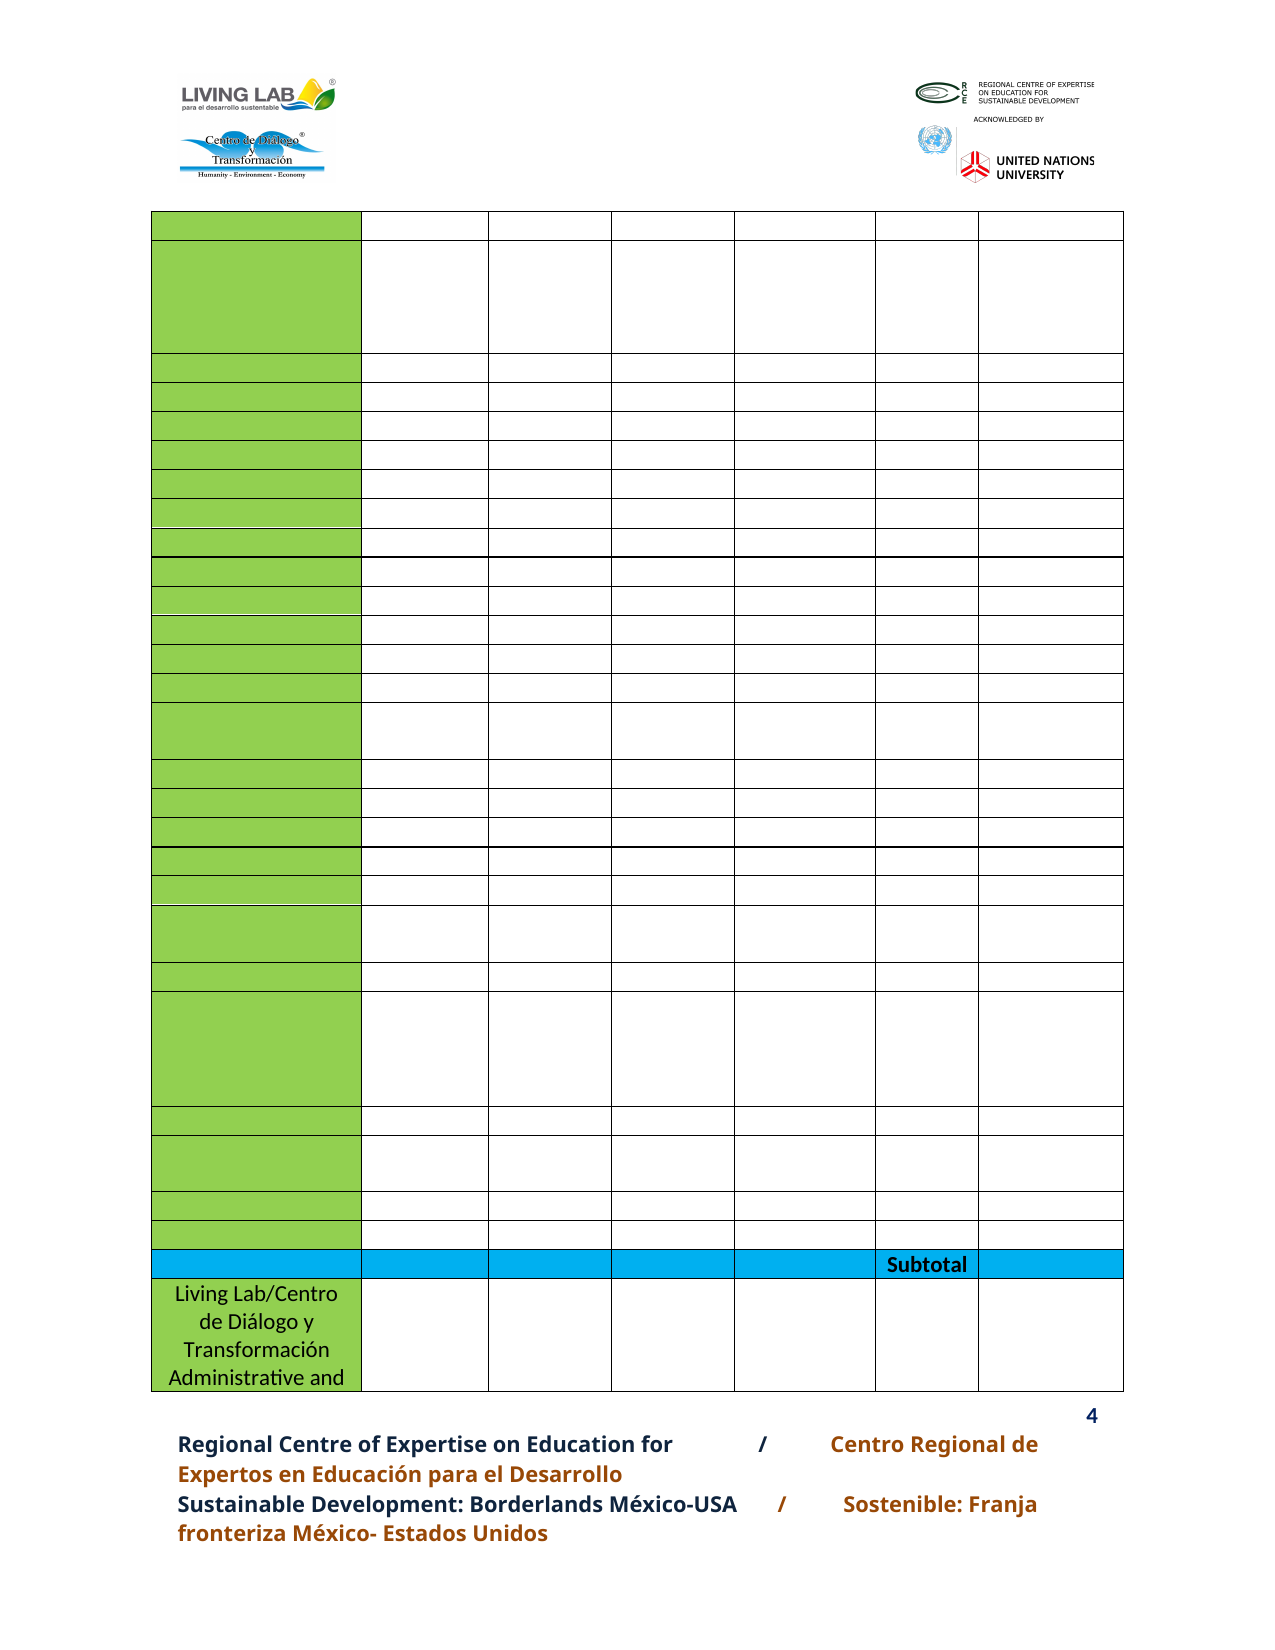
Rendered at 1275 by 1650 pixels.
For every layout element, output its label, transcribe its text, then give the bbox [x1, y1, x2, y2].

table_cell [152, 645, 361, 673]
table_cell [876, 760, 978, 788]
table_cell [735, 558, 875, 586]
table_cell [979, 703, 1123, 759]
table_cell [979, 1107, 1123, 1135]
table_cell [489, 789, 611, 817]
table_cell Living Lab/Centro de Diálogo y Transformación Administrative and Implementation Fee (20%) [152, 1279, 361, 1391]
table_cell [362, 789, 488, 817]
table_cell [489, 412, 611, 440]
table_cell [152, 558, 361, 586]
table_cell [489, 1279, 611, 1391]
table_cell [735, 587, 875, 614]
table_cell [489, 529, 611, 556]
table_cell [876, 441, 978, 469]
table_cell [735, 645, 875, 673]
table_cell [735, 212, 875, 240]
table_cell [362, 1250, 488, 1278]
table_cell [152, 1136, 361, 1191]
table_cell [979, 674, 1123, 702]
table_cell [735, 412, 875, 440]
table_cell [979, 760, 1123, 788]
table_cell [735, 529, 875, 556]
table_cell [362, 1279, 488, 1391]
table_cell [362, 992, 488, 1106]
table_cell [876, 906, 978, 962]
table_cell [362, 848, 488, 875]
table_cell [362, 1136, 488, 1191]
table_cell [152, 529, 361, 556]
table_cell [489, 906, 611, 962]
table_cell [612, 703, 734, 759]
table_cell [152, 1192, 361, 1220]
table_cell [612, 876, 734, 904]
table_cell [152, 876, 361, 904]
table_cell [979, 616, 1123, 644]
table_cell [979, 499, 1123, 527]
table_cell [876, 1192, 978, 1220]
table_cell [152, 212, 361, 240]
table_cell [152, 1250, 361, 1278]
table_cell [362, 441, 488, 469]
table_cell [152, 587, 361, 614]
table_cell [612, 992, 734, 1106]
table_cell [489, 241, 611, 353]
picture [915, 82, 1095, 183]
table_cell [362, 1107, 488, 1135]
table_cell [979, 1279, 1123, 1391]
table_cell [362, 241, 488, 353]
table_cell [152, 818, 361, 846]
table_cell [612, 587, 734, 614]
table_cell [362, 1221, 488, 1249]
table_cell [362, 412, 488, 440]
table_cell [612, 383, 734, 411]
table_cell [612, 760, 734, 788]
table_cell [489, 703, 611, 759]
table_cell [489, 818, 611, 846]
picture [177, 73, 337, 183]
table_cell [735, 241, 875, 353]
table_cell [979, 848, 1123, 875]
table_cell [362, 354, 488, 382]
table_cell [612, 241, 734, 353]
table_cell [612, 1136, 734, 1191]
table_cell [735, 992, 875, 1106]
table_cell [362, 470, 488, 498]
table_cell [979, 558, 1123, 586]
table_cell [876, 470, 978, 498]
table_cell [979, 789, 1123, 817]
table_cell [735, 1250, 875, 1278]
table_cell [489, 760, 611, 788]
table_cell [876, 963, 978, 991]
table_cell [362, 876, 488, 904]
table_cell [152, 383, 361, 411]
table_cell [152, 616, 361, 644]
table_cell [489, 616, 611, 644]
table_cell [876, 1221, 978, 1249]
table_cell [489, 212, 611, 240]
table_cell [876, 499, 978, 527]
table_cell [152, 848, 361, 875]
table_cell [362, 963, 488, 991]
table_cell [735, 963, 875, 991]
table_cell [735, 760, 875, 788]
table_cell [612, 412, 734, 440]
table_cell [612, 1107, 734, 1135]
table_cell [489, 587, 611, 614]
table_cell [489, 499, 611, 527]
table_cell [735, 789, 875, 817]
table_cell [362, 383, 488, 411]
table_cell [979, 818, 1123, 846]
table_cell [979, 906, 1123, 962]
table_cell [152, 760, 361, 788]
table_cell [489, 992, 611, 1106]
table_cell [489, 1250, 611, 1278]
table_cell [612, 963, 734, 991]
table_cell [735, 674, 875, 702]
table_cell [979, 1250, 1123, 1278]
table_cell [489, 383, 611, 411]
table_cell [152, 441, 361, 469]
table_cell [362, 674, 488, 702]
table_cell [489, 354, 611, 382]
table_cell [876, 616, 978, 644]
table_cell [735, 499, 875, 527]
table_cell [362, 499, 488, 527]
table_cell [612, 848, 734, 875]
table_cell [489, 645, 611, 673]
table_cell [152, 499, 361, 527]
table_cell [152, 906, 361, 962]
table_cell [735, 1279, 875, 1391]
table_cell [979, 963, 1123, 991]
table_cell [489, 1107, 611, 1135]
table_cell [876, 212, 978, 240]
table_cell [152, 470, 361, 498]
table_cell [612, 354, 734, 382]
table_cell [152, 674, 361, 702]
table_cell [152, 703, 361, 759]
table_cell [735, 818, 875, 846]
table_cell [735, 1136, 875, 1191]
table_cell [489, 1221, 611, 1249]
table_cell [735, 703, 875, 759]
table_cell [735, 1221, 875, 1249]
table_cell [735, 383, 875, 411]
table_cell [979, 241, 1123, 353]
table_cell [612, 441, 734, 469]
table_cell [735, 616, 875, 644]
table_cell [362, 906, 488, 962]
table_cell [979, 876, 1123, 904]
table_cell [735, 441, 875, 469]
table_cell [876, 674, 978, 702]
table_cell [152, 1221, 361, 1249]
table_cell [979, 441, 1123, 469]
table_cell [979, 354, 1123, 382]
table_cell [979, 529, 1123, 556]
table_cell [362, 558, 488, 586]
table_cell [876, 354, 978, 382]
table_cell [152, 789, 361, 817]
table_cell [979, 212, 1123, 240]
table_cell [489, 470, 611, 498]
table_cell [152, 963, 361, 991]
table_cell [735, 848, 875, 875]
table_cell [876, 992, 978, 1106]
table_cell [979, 1136, 1123, 1191]
table_cell [489, 674, 611, 702]
table_cell [979, 992, 1123, 1106]
table_cell [876, 558, 978, 586]
table_cell [979, 412, 1123, 440]
table_cell [979, 470, 1123, 498]
table_cell [489, 876, 611, 904]
table_cell [152, 1107, 361, 1135]
table_cell [979, 383, 1123, 411]
table_cell [612, 906, 734, 962]
table_cell [612, 789, 734, 817]
table_cell [876, 789, 978, 817]
table_cell [612, 1279, 734, 1391]
table_cell [612, 212, 734, 240]
table_cell [876, 412, 978, 440]
table_cell [876, 876, 978, 904]
table_cell [876, 1107, 978, 1135]
table_cell [876, 383, 978, 411]
table_cell [876, 587, 978, 614]
table_cell [489, 558, 611, 586]
table_cell [612, 499, 734, 527]
table_cell [152, 354, 361, 382]
table_cell [612, 470, 734, 498]
table_cell [152, 992, 361, 1106]
table_cell [612, 558, 734, 586]
table_cell [612, 674, 734, 702]
table_cell [735, 470, 875, 498]
table_cell [612, 616, 734, 644]
table_cell [979, 1221, 1123, 1249]
table_cell [362, 529, 488, 556]
table_cell [489, 848, 611, 875]
table_cell [362, 645, 488, 673]
table_cell [735, 1192, 875, 1220]
table_cell [362, 1192, 488, 1220]
table_cell [876, 848, 978, 875]
table_cell [489, 1192, 611, 1220]
table_cell [612, 818, 734, 846]
table_cell [489, 441, 611, 469]
table_cell [876, 241, 978, 353]
table_cell [362, 616, 488, 644]
table_cell [612, 1192, 734, 1220]
table_cell [876, 1136, 978, 1191]
table_cell [612, 645, 734, 673]
table_cell [979, 587, 1123, 614]
table_cell [735, 906, 875, 962]
table_cell [735, 876, 875, 904]
table_cell [876, 645, 978, 673]
table_cell [362, 703, 488, 759]
table_cell [152, 241, 361, 353]
table_cell Subtotal [876, 1250, 978, 1278]
table_cell [489, 1136, 611, 1191]
table_cell [362, 760, 488, 788]
table_cell [876, 1279, 978, 1391]
table_cell [876, 703, 978, 759]
table_cell [876, 818, 978, 846]
table_cell [489, 963, 611, 991]
table_cell [876, 529, 978, 556]
table_cell [735, 354, 875, 382]
table_cell [362, 212, 488, 240]
table_cell [979, 1192, 1123, 1220]
table_cell [612, 1221, 734, 1249]
table_cell [152, 412, 361, 440]
table_cell [735, 1107, 875, 1135]
table_cell [362, 587, 488, 614]
table_cell [979, 645, 1123, 673]
table_cell [612, 1250, 734, 1278]
table_cell [612, 529, 734, 556]
table_cell [362, 818, 488, 846]
